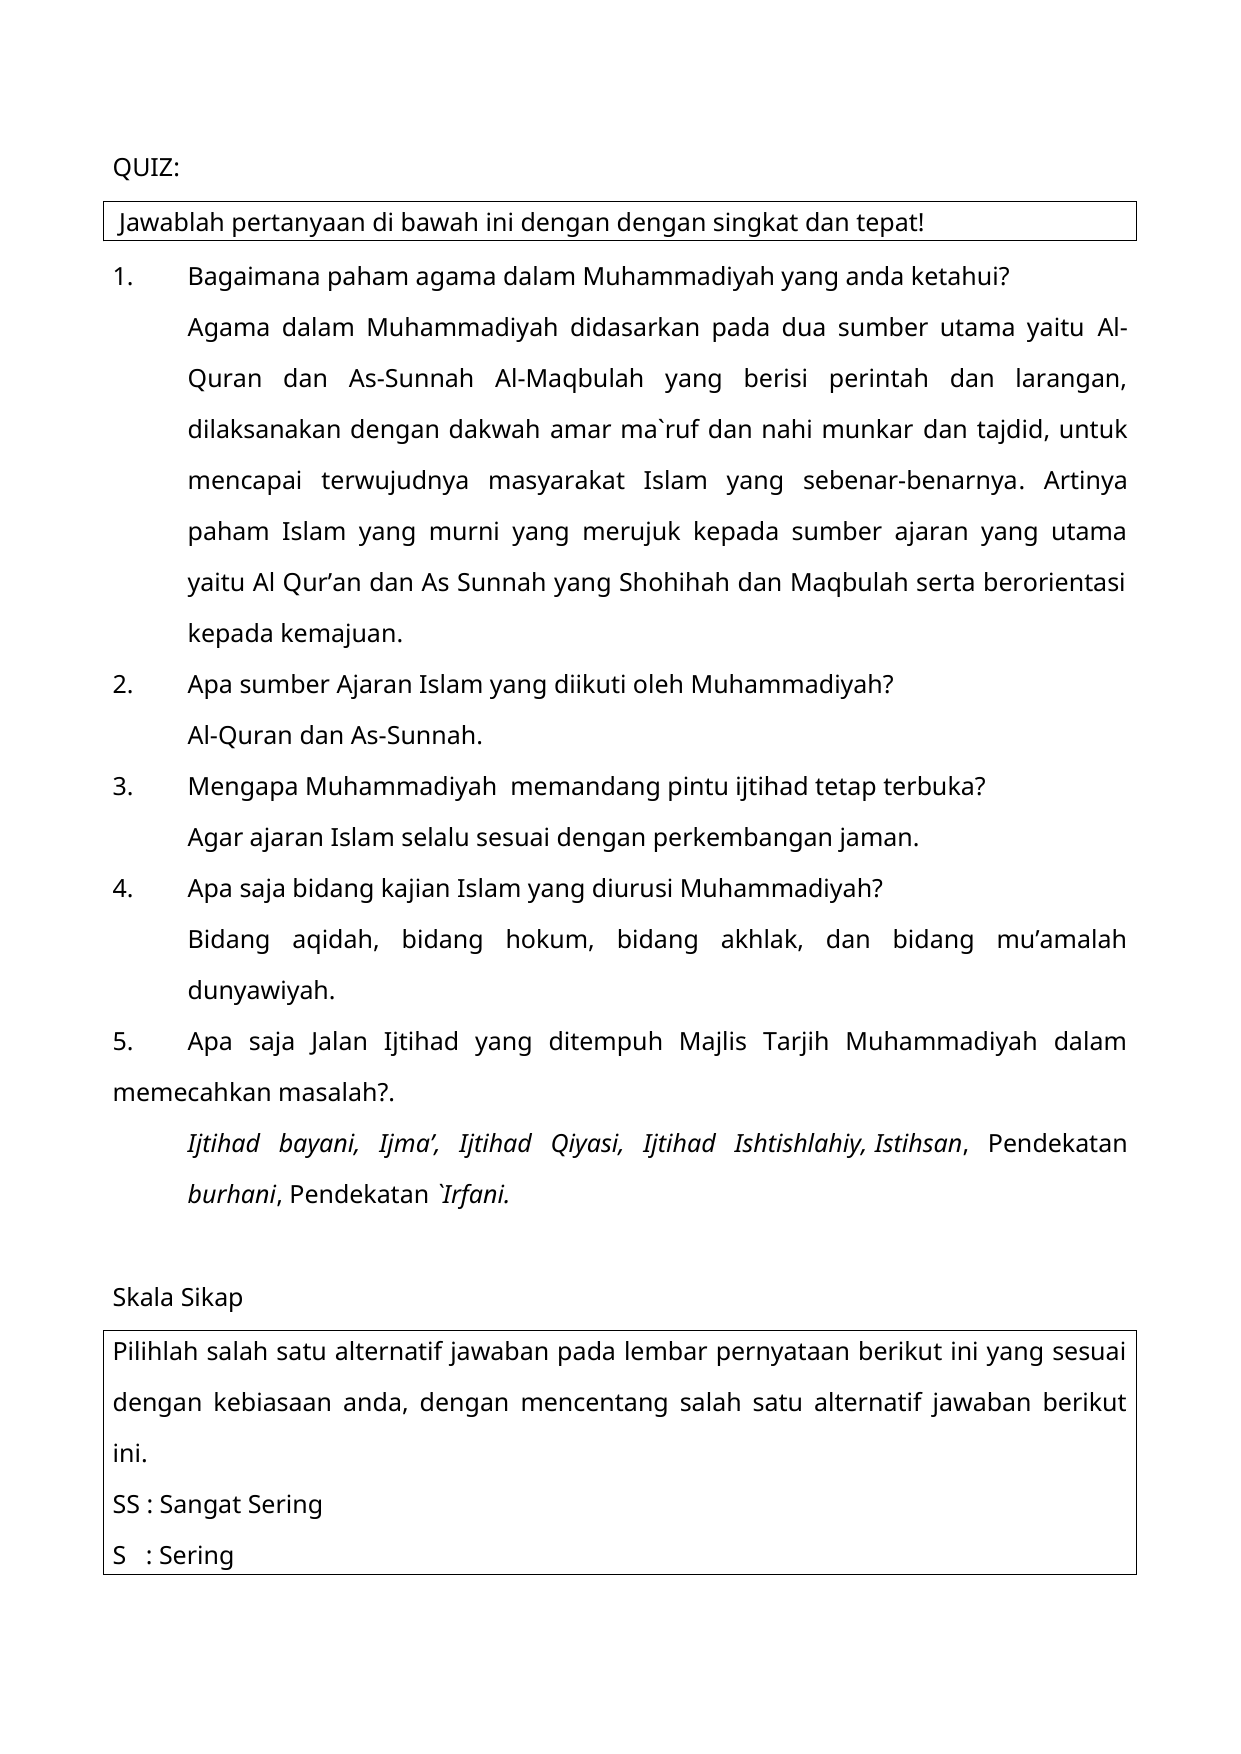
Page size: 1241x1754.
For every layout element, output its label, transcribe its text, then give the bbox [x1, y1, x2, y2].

list Apa sumber Ajaran Islam yang diikuti oleh Muhammadiyah? [112, 667, 1128, 701]
list Apa saja Jalan Ijtihad yang ditempuh Majlis Tarjih Muhammadiyah dalam memecahkan masalah?. [112, 1024, 1128, 1109]
list Ijtihad bayani, Ijma’, Ijtihad Qiyasi, Ijtihad Ishtishlahiy, Istihsan, Pendekatan burhani, Pendekatan `Irfani. [187, 1126, 1128, 1211]
text Agama dalam Muhammadiyah didasarkan pada dua sumber utama yaitu Al-Quran dan As-Sunnah Al-Maqbulah yang berisi perintah dan larangan, dilaksanakan dengan dakwah amar ma`ruf dan nahi munkar dan tajdid, untuk mencapai terwujudnya masyarakat Islam yang sebenar-benarnya. Artinya paham Islam yang murni yang merujuk kepada sumber ajaran yang utama yaitu Al Qur’an dan As Sunnah yang Shohihah dan Maqbulah serta berorientasi kepada kemajuan. [187, 309, 1128, 650]
list Agar ajaran Islam selalu sesuai dengan perkembangan jaman. [187, 820, 1128, 854]
text Jawablah pertanyaan di bawah ini dengan dengan singkat dan tepat! [104, 202, 1136, 240]
list Bagaimana paham agama dalam Muhammadiyah yang anda ketahui? [112, 258, 1128, 292]
text Pilihlah salah satu alternatif jawaban pada lembar pernyataan berikut ini yang sesuai dengan kebiasaan anda, dengan mencentang salah satu alternatif jawaban berikut ini. [104, 1331, 1136, 1469]
text S : Sering [104, 1534, 1136, 1574]
text Skala Sikap [112, 1279, 1128, 1313]
list Mengapa Muhammadiyah memandang pintu ijtihad tetap terbuka? [112, 769, 1128, 803]
text QUIZ: [112, 150, 1128, 184]
list Al-Quran dan As-Sunnah. [187, 718, 1128, 752]
text SS : Sangat Sering [104, 1483, 1136, 1521]
list Bidang aqidah, bidang hokum, bidang akhlak, dan bidang mu’amalah dunyawiyah. [187, 922, 1128, 1007]
list Apa saja bidang kajian Islam yang diurusi Muhammadiyah? [112, 871, 1128, 905]
